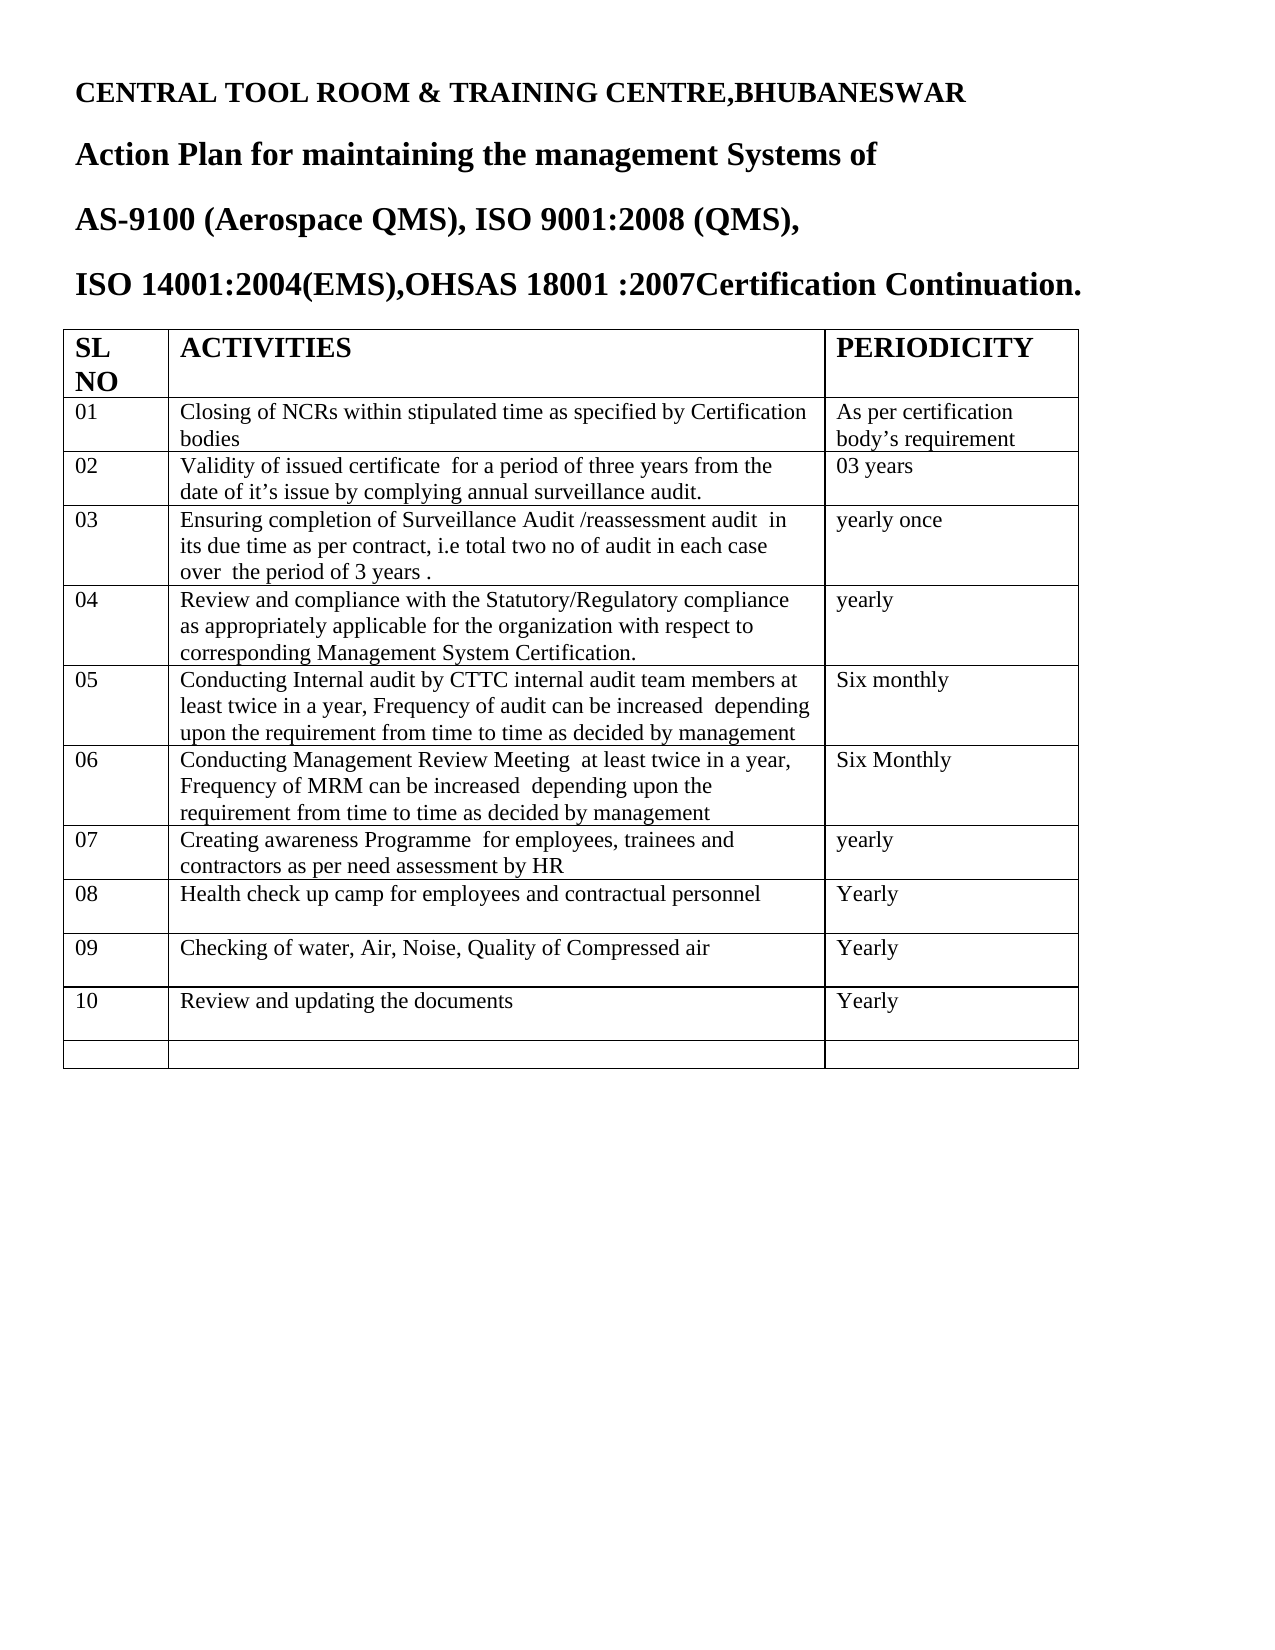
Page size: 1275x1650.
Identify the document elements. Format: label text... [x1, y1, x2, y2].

text Action Plan for maintaining the management Systems of [75, 134, 1200, 173]
table_cell 07 [64, 826, 168, 879]
text AS-9100 (Aerospace QMS), ISO 9001:2008 (QMS), [75, 199, 1200, 238]
table_cell 03 years [826, 452, 1078, 505]
table_cell 06 [64, 746, 168, 825]
table_cell Six monthly [826, 666, 1078, 745]
table_cell Checking of water, Air, Noise, Quality of Compressed air [169, 934, 824, 986]
table_cell Review and compliance with the Statutory/Regulatory compliance as appropriately applicable for the organization with respect to corresponding Management System Certification. [169, 586, 824, 665]
table_cell Six Monthly [826, 746, 1078, 825]
table_cell 02 [64, 452, 168, 505]
table_header ACTIVITIES [169, 330, 824, 397]
table_cell 05 [64, 666, 168, 745]
table_cell [826, 1041, 1078, 1067]
table_cell 04 [64, 586, 168, 665]
table_cell [64, 1041, 168, 1067]
table_cell Closing of NCRs within stipulated time as specified by Certification bodies [169, 398, 824, 451]
text CENTRAL TOOL ROOM & TRAINING CENTRE,BHUBANESWAR [75, 75, 1200, 108]
table_cell 03 [64, 506, 168, 585]
table_cell 08 [64, 880, 168, 933]
table_cell 01 [64, 398, 168, 451]
table_cell Conducting Management Review Meeting at least twice in a year, Frequency of MRM can be increased depending upon the requirement from time to time as decided by management [169, 746, 824, 825]
table_cell Creating awareness Programme for employees, trainees and contractors as per need assessment by HR [169, 826, 824, 879]
table_cell 09 [64, 934, 168, 986]
table_cell Health check up camp for employees and contractual personnel [169, 880, 824, 933]
table_cell Validity of issued certificate for a period of three years from the date of it’s issue by complying annual surveillance audit. [169, 452, 824, 505]
table_cell [169, 1041, 824, 1067]
table_cell Yearly [826, 988, 1078, 1040]
table_cell yearly [826, 826, 1078, 879]
table_cell yearly once [826, 506, 1078, 585]
table_cell Ensuring completion of Surveillance Audit /reassessment audit in its due time as per contract, i.e total two no of audit in each case over the period of 3 years . [169, 506, 824, 585]
table_cell yearly [826, 586, 1078, 665]
table_cell Conducting Internal audit by CTTC internal audit team members at least twice in a year, Frequency of audit can be increased depending upon the requirement from time to time as decided by management [169, 666, 824, 745]
table_cell 10 [64, 988, 168, 1040]
table_header SL NO [64, 330, 168, 397]
table_cell Review and updating the documents [169, 988, 824, 1040]
table_cell Yearly [826, 880, 1078, 933]
table_cell As per certification body’s requirement [826, 398, 1078, 451]
table_cell Yearly [826, 934, 1078, 986]
table_header PERIODICITY [826, 330, 1078, 397]
text ISO 14001:2004(EMS),OHSAS 18001 :2007Certification Continuation. [75, 264, 1200, 302]
